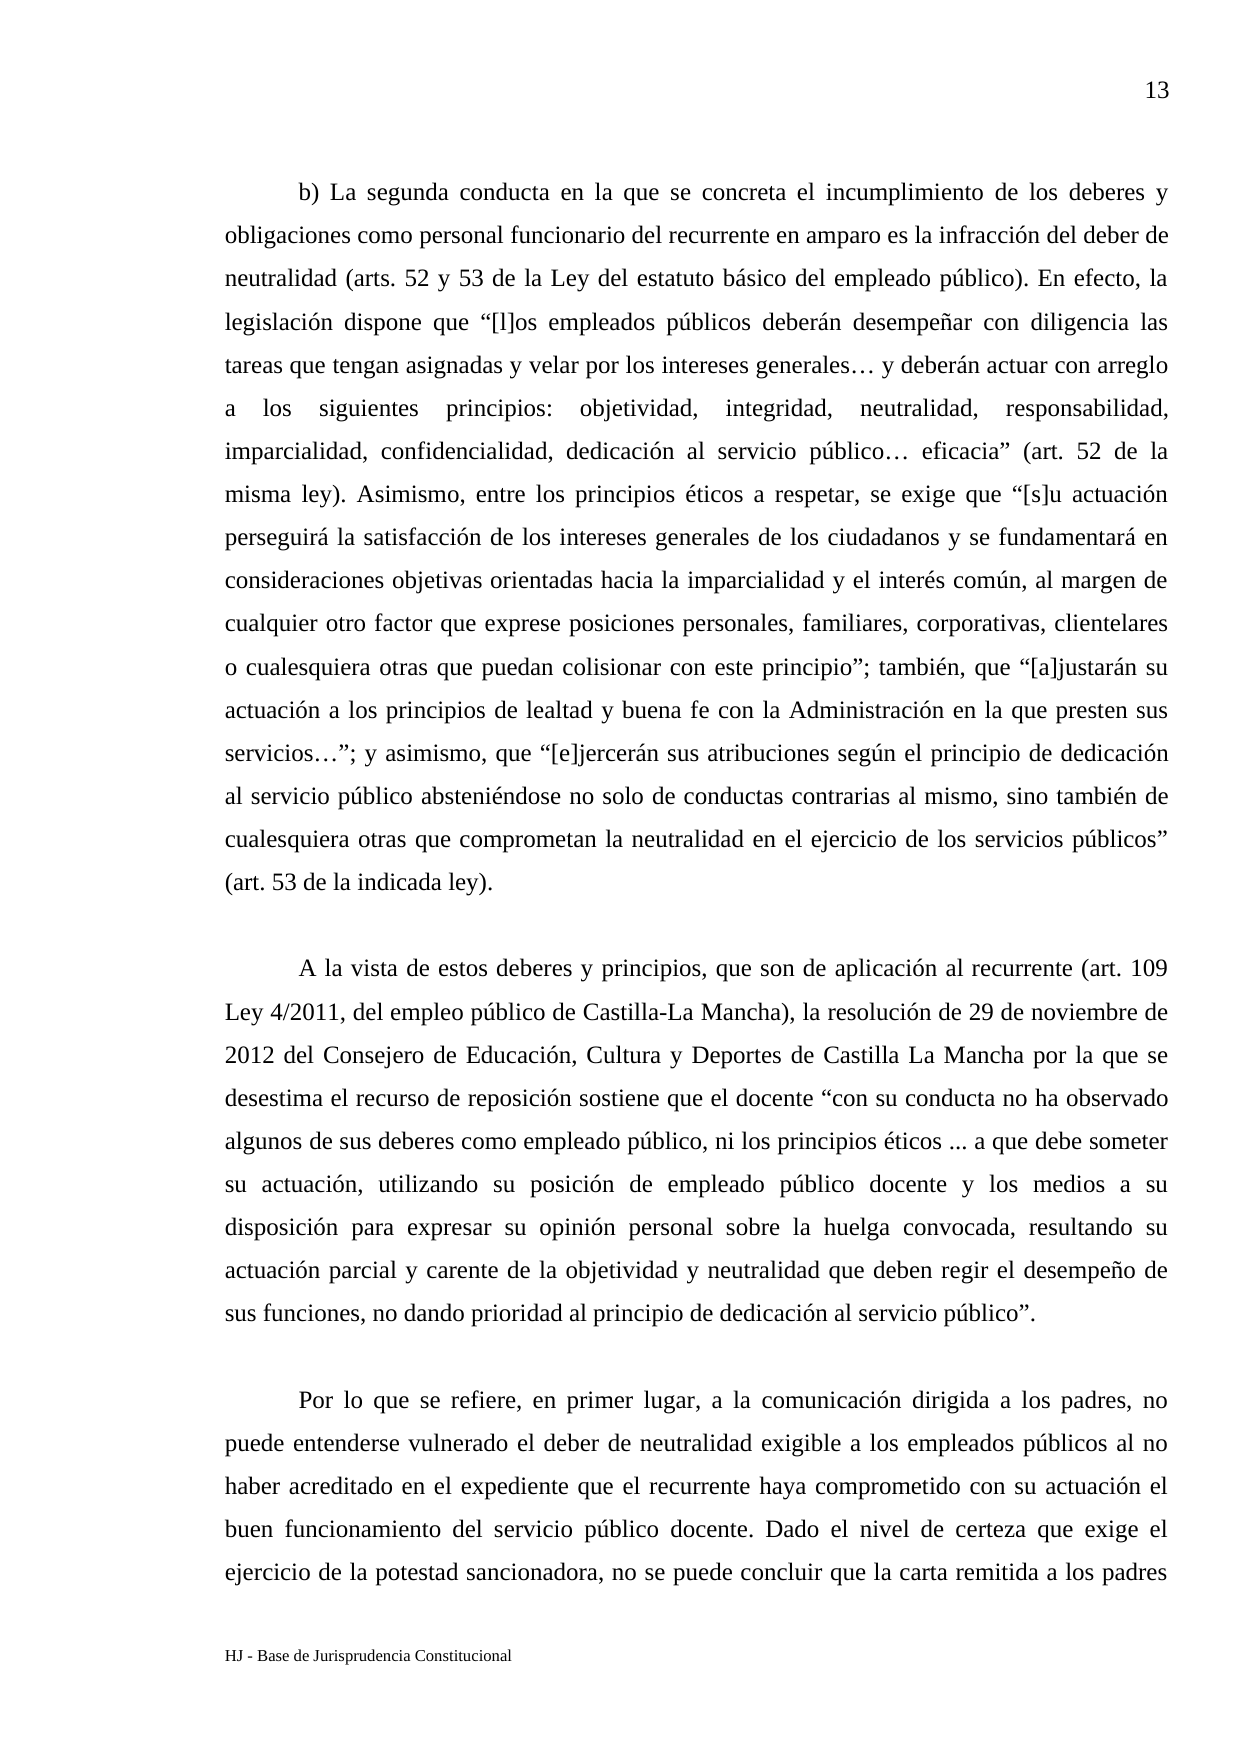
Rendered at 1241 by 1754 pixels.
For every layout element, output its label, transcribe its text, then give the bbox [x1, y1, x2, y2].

text b) La segunda conducta en la que se concreta el incumplimiento de los deberes y obligaciones como personal funcionario del recurrente en amparo es la infracción del deber de neutralidad (arts. 52 y 53 de la Ley del estatuto básico del empleado público). En efecto, la legislación dispone que “[l]os empleados públicos deberán desempeñar con diligencia las tareas que tengan asignadas y velar por los intereses generales… y deberán actuar con arreglo a los siguientes principios: objetividad, integridad, neutralidad, responsabilidad, imparcialidad, confidencialidad, dedicación al servicio público… eficacia” (art. 52 de la misma ley). Asimismo, entre los principios éticos a respetar, se exige que “[s]u actuación perseguirá la satisfacción de los intereses generales de los ciudadanos y se fundamentará en consideraciones objetivas orientadas hacia la imparcialidad y el interés común, al margen de cualquier otro factor que exprese posiciones personales, familiares, corporativas, clientelares o cualesquiera otras que puedan colisionar con este principio”; también, que “[a]justarán su actuación a los principios de lealtad y buena fe con la Administración en la que presten sus servicios…”; y asimismo, que “[e]jercerán sus atribuciones según el principio de dedicación al servicio público absteniéndose no solo de conductas contrarias al mismo, sino también de cualesquiera otras que comprometan la neutralidad en el ejercicio de los servicios públicos” (art. 53 de la indicada ley). [224, 177, 1169, 896]
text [224, 1385, 1169, 1586]
text A la vista de estos deberes y principios, que son de aplicación al recurrente (art. 109 Ley 4/2011, del empleo público de Castilla-La Mancha), la resolución de 29 de noviembre de 2012 del Consejero de Educación, Cultura y Deportes de Castilla La Mancha por la que se desestima el recurso de reposición sostiene que el docente “con su conducta no ha observado algunos de sus deberes como empleado público, ni los principios éticos ... a que debe someter su actuación, utilizando su posición de empleado público docente y los medios a su disposición para expresar su opinión personal sobre la huelga convocada, resultando su actuación parcial y carente de la objetividad y neutralidad que deben regir el desempeño de sus funciones, no dando prioridad al principio de dedicación al servicio público”. [224, 953, 1169, 1327]
